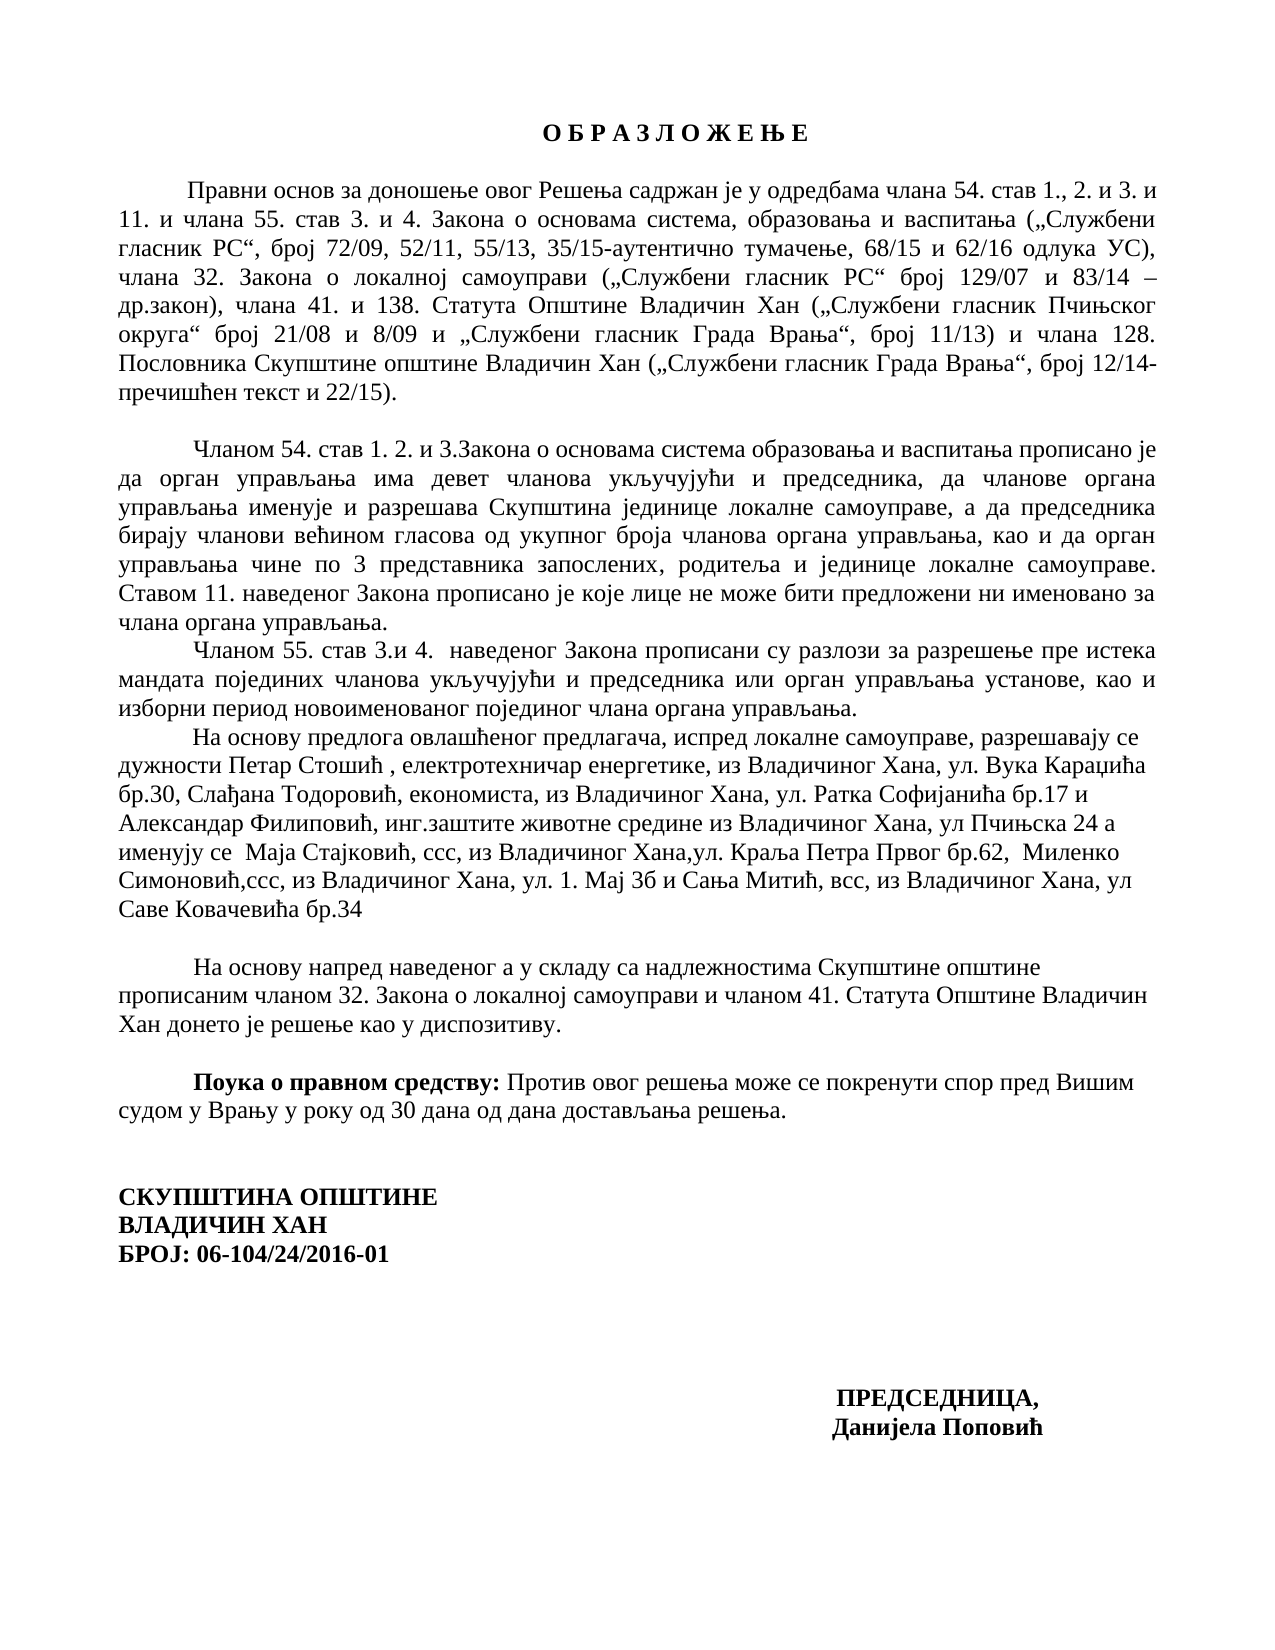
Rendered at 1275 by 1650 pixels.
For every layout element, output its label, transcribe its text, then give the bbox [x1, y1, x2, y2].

text СКУПШТИНА ОПШТИНЕ [118, 1182, 1157, 1211]
text ПРЕДСЕДНИЦА, [718, 1383, 1157, 1412]
text Поука о правном средству: Против овог решења може се покренути спор пред Вишим судом у Врању у року од 30 дана од дана достављања решења. [118, 1067, 1157, 1124]
text Александар Филиповић, инг.заштите животне средине из Владичиног Хана, ул Пчињска 24 а именују се Маја Стајковић, ссс, из Владичиног Хана,ул. Краља Петра Првог бр.62, Миленко Симоновић,ссс, из Владичиног Хана, ул. 1. Мај 3б и Сања Митић, всс, из Владичиног Хана, ул Саве Ковачевића бр.34 [118, 808, 1157, 923]
text Чланом 54. став 1. 2. и 3.Закона о основама система образовања и васпитања прописано је да орган управљања има девет чланова укључујући и председника, да чланове органа управљања именује и разрешава Скупштина јединице локалне самоуправе, а да председника бирају чланови већином гласова од укупног броја чланова органа управљања, као и да орган управљања чине по 3 представника запослених, родитеља и јединице локалне самоуправе. Ставом 11. наведеног Закона прописано је које лице не може бити предложени ни именовано за члана органа управљања. [118, 434, 1157, 636]
text На основу напред наведеног а у складу са надлежностима Скупштине општине прописаним чланом 32. Закона о локалној самоуправи и чланом 41. Статута Општине Владичин Хан донето је решење као у диспозитиву. [118, 952, 1157, 1038]
text БРОЈ: 06-104/24/2016-01 [118, 1239, 1157, 1268]
text Чланом 55. став 3.и 4. наведеног Закона прописани су разлози за разрешење пре истека мандата појединих чланова укључујући и председника или орган управљања установе, као и изборни период новоименованог појединог члана органа управљања. [118, 636, 1157, 722]
text Данијела Поповић [718, 1412, 1157, 1441]
text О Б Р А З Л О Ж Е Њ Е [118, 118, 1157, 147]
text ВЛАДИЧИН ХАН [118, 1211, 1157, 1239]
text На основу предлога овлашћеног предлагача, испред локалне самоуправе, разрешавају се дужности Петар Стошић , електротехничар енергетике, из Владичиног Хана, ул. Вука Караџића бр.30, Слађана Тодоровић, економиста, из Владичиног Хана, ул. Ратка Софијанића бр.17 и [118, 722, 1157, 808]
text Правни основ за доношење овог Решења садржан је у одредбама члана 54. став 1., 2. и 3. и 11. и члана 55. став 3. и 4. Закона о основама система, образовања и васпитања („Службени гласник РС“, број 72/09, 52/11, 55/13, 35/15-аутентично тумачење, 68/15 и 62/16 одлука УС), члана 32. Закона о локалној самоуправи („Службени гласник РС“ број 129/07 и 83/14 – др.закон), члана 41. и 138. Статута Општине Владичин Хан („Службени гласник Пчињског округа“ број 21/08 и 8/09 и „Службени гласник Града Врања“, број 11/13) и члана 128. Пословника Скупштине општине Владичин Хан („Службени гласник Града Врања“, број 12/14-пречишћен текст и 22/15). [118, 176, 1157, 406]
